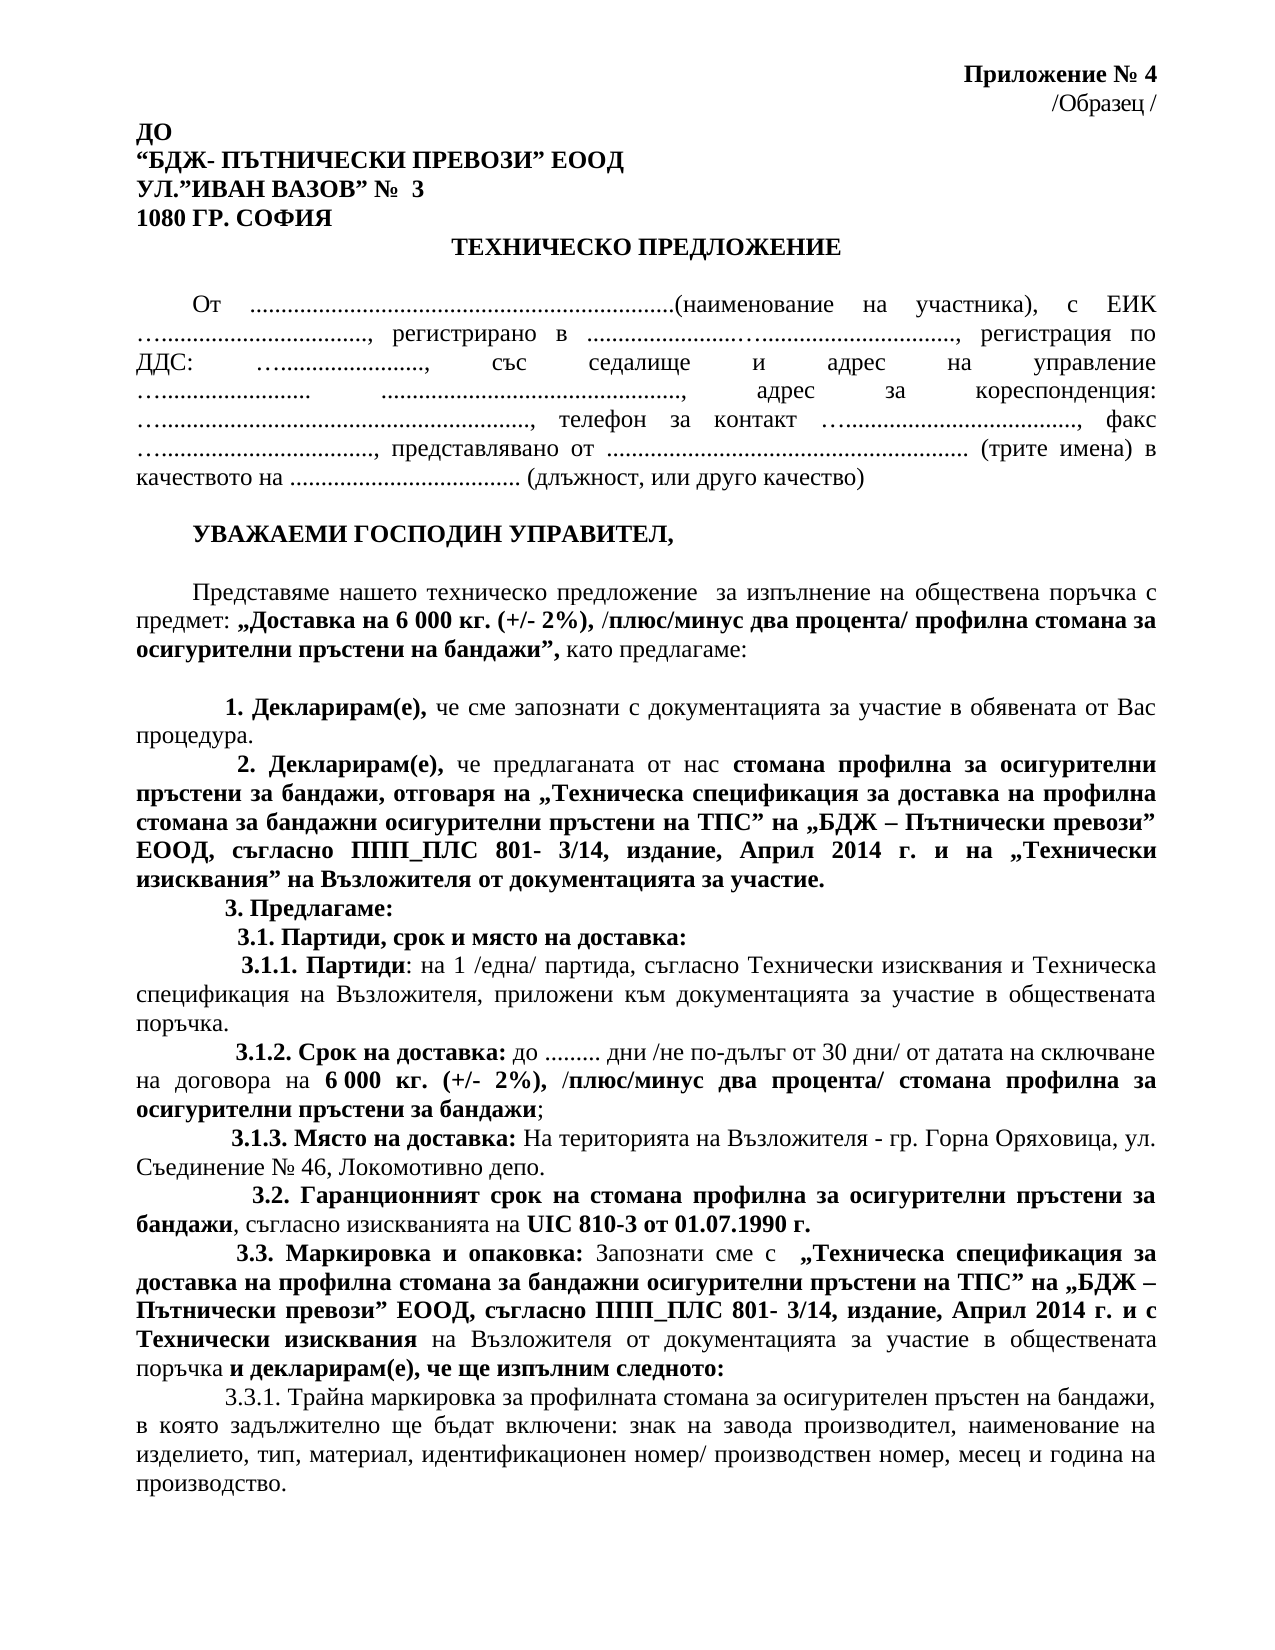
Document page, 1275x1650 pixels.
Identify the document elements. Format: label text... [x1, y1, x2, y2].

text “БДЖ- ПЪТНИЧЕСКИ ПРЕВОЗИ” ЕООД [136, 145, 1157, 174]
text 3.3.1. Трайна маркировка за профилната стомана за осигурителен пръстен на бандажи, в която задължително ще бъдат включени: знак на завода производител, наименование на изделието, тип, материал, идентификационен номер/ производствен номер, месец и година на производство. [136, 1382, 1157, 1497]
text 3.1.3. Място на доставка: На територията на Възложителя - гр. Горна Оряховица, ул. Съединениe № 46, Локомотивно депо. [136, 1123, 1157, 1180]
text От ....................................................................(наименование на участника), с ЕИК …................................., регистрирано в ........................…..............................., регистрация по ДДС: …......................., със седалище и адрес на управление …........................ ................................................, адрес за кореспонденция: …..........................................................., телефон за контакт …....................................., факс ….................................., представлявано от .......................................................... (трите имена) в качеството на ..................................... (длъжност, или друго качество) [136, 289, 1157, 490]
text 2. Декларирам(е), че предлаганата от нас стомана профилна за осигурителни пръстени за бандажи, отговаря на „Тeхническа спецификация за доставка на профилна стомана за бандажни осигурителни пръстени на ТПС” на „БДЖ – Пътнически превози” ЕООД, съгласно ППП_ПЛС 801- 3/14, издание, Април 2014 г. и на „Технически изисквания” на Възложителя от документацията за участие. [136, 749, 1157, 893]
text ТЕХНИЧЕСКО ПРЕДЛОЖЕНИЕ [136, 232, 1157, 260]
text 3.1. Партиди, срок и място на доставка: [136, 922, 1157, 950]
text 1080 ГР. СОФИЯ [136, 203, 1157, 232]
text 3.1.1. Партиди: на 1 /една/ партида, съгласно Технически изисквания и Техническа спецификация на Възложителя, приложени към документацията за участие в обществената поръчка. [136, 950, 1157, 1037]
text /Образец / [136, 88, 1157, 117]
text УВАЖАЕМИ ГОСПОДИН УПРАВИТЕЛ, [136, 519, 1157, 548]
text Представяме нашето техническо предложение за изпълнение на обществена поръчка с предмет: „Доставка на 6 000 кг. (+/- 2%), /плюс/минус два процента/ профилна стомана за осигурителни пръстени на бандажи”, като предлагаме: [136, 577, 1157, 663]
text 1. Декларирам(е), че сме запознати с документацията за участие в обявената от Вас процедура. [136, 692, 1157, 749]
text 3.2. Гаранционният срок на стомана профилна за осигурителни пръстени за бандажи, съгласно изискванията на UIC 810-3 от 01.07.1990 г. [136, 1180, 1157, 1238]
text УЛ.”ИВАН ВАЗОВ” № 3 [136, 174, 1157, 203]
text 3.3. Маркировка и опаковка: Запознати сме с „Тeхническа спецификация за доставка на профилна стомана за бандажни осигурителни пръстени на ТПС” на „БДЖ – Пътнически превози” ЕООД, съгласно ППП_ПЛС 801- 3/14, издание, Април 2014 г. и с Технически изисквания на Възложителя от документацията за участие в обществената поръчка и декларирам(е), че ще изпълним следното: [136, 1238, 1157, 1382]
text 3. Предлагаме: [136, 893, 1157, 922]
text ДО [136, 117, 1157, 145]
text Приложение № 4 [136, 59, 1157, 88]
text 3.1.2. Срок на доставка: до ......... дни /не по-дълъг от 30 дни/ от датата на сключване на договора на 6 000 кг. (+/- 2%), /плюс/минус два процента/ стомана профилна за осигурителни пръстени за бандажи; [136, 1037, 1157, 1123]
